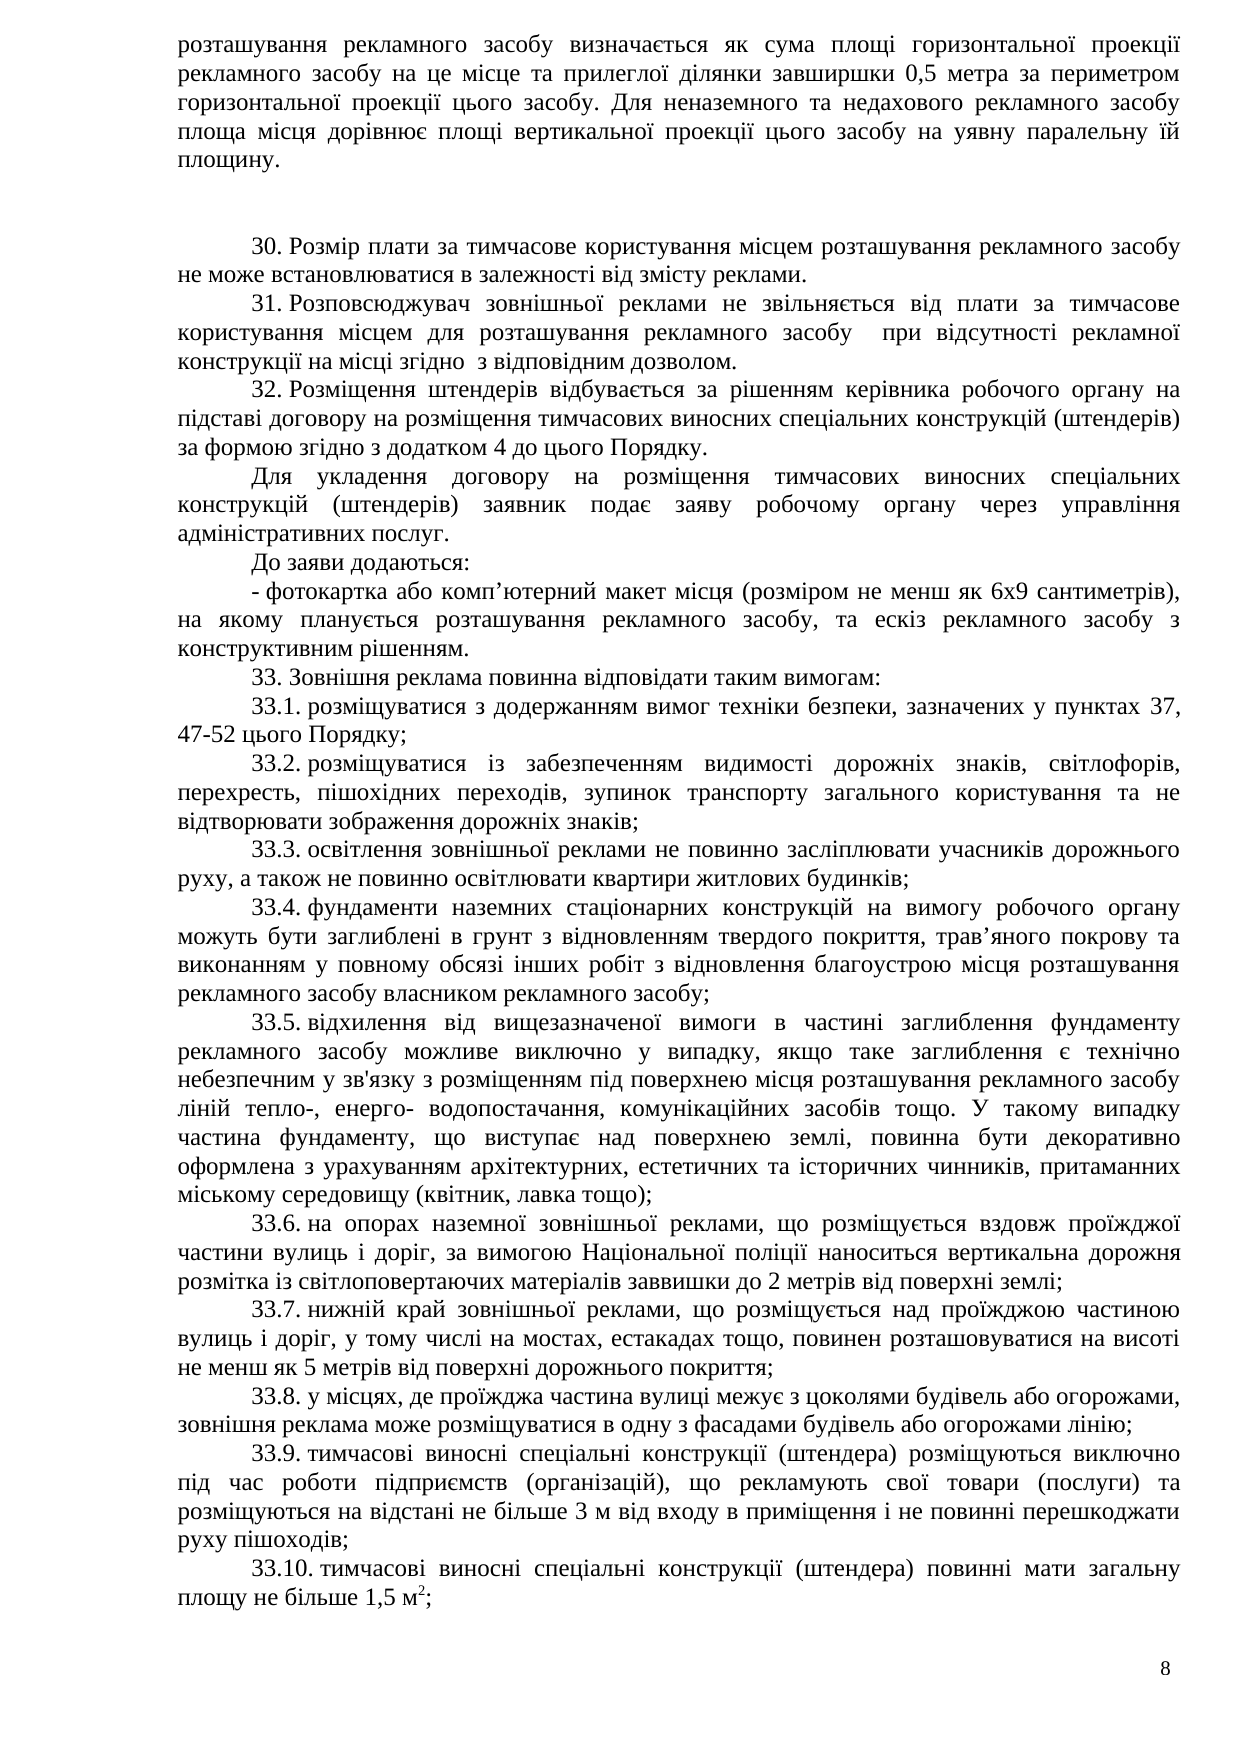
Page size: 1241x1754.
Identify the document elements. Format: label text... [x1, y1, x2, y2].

text 33.4. фундаменти наземних стаціонарних конструкцій на вимогу робочого органу можуть бути заглиблені в грунт з відновленням твердого покриття, трав’яного покрову та виконанням у повному обсязі інших робіт з відновлення благоустрою місця розташування рекламного засобу власником рекламного засобу; [177, 892, 1181, 1007]
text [177, 29, 1181, 173]
text До заяви додаються: [177, 547, 1181, 576]
text 30. Розмір плати за тимчасове користування місцем розташування рекламного засобу не може встановлюватися в залежності від змісту реклами. [177, 231, 1181, 288]
text Для укладення договору на розміщення тимчасових виносних спеціальних конструкцій (штендерів) заявник подає заяву робочому органу через управління адміністративних послуг. [177, 461, 1181, 547]
text 33.2. розміщуватися із забезпеченням видимості дорожніх знаків, світлофорів, перехресть, пішохідних переходів, зупинок транспорту загального користування та не відтворювати зображення дорожніх знаків; [177, 748, 1181, 834]
text 32. Розміщення штендерів відбувається за рішенням керівника робочого органу на підставі договору на розміщення тимчасових виносних спеціальних конструкцій (штендерів) за формою згідно з додатком 4 до цього Порядку. [177, 374, 1181, 461]
text - фотокартка або комп’ютерний макет місця (розміром не менш як 6х9 сантиметрів), на якому планується розташування рекламного засобу, та ескіз рекламного засобу з конструктивним рішенням. [177, 576, 1181, 662]
text 33.5. відхилення від вищезазначеної вимоги в частині заглиблення фундаменту рекламного засобу можливе виключно у випадку, якщо таке заглиблення є технічно небезпечним у зв'язку з розміщенням під поверхнею місця розташування рекламного засобу ліній тепло-, енерго- водопостачання, комунікаційних засобів тощо. У такому випадку частина фундаменту, що виступає над поверхнею землі, повинна бути декоративно оформлена з урахуванням архітектурних, естетичних та історичних чинників, притаманних міському середовищу (квітник, лавка тощо); [177, 1007, 1181, 1208]
text 33.7. нижній край зовнішньої реклами, що розміщується над проїжджою частиною вулиць і доріг, у тому числі на мостах, естакадах тощо, повинен розташовуватися на висоті не менш як 5 метрів від поверхні дорожнього покриття; [177, 1294, 1181, 1381]
text 33.10. тимчасові виносні спеціальні конструкції (штендера) повинні мати загальну площу не більше 1,5 м2; [177, 1553, 1181, 1611]
text 33.1. розміщуватися з додержанням вимог техніки безпеки, зазначених у пунктах 37, 47-52 цього Порядку; [177, 691, 1181, 748]
text 31. Розповсюджувач зовнішньої реклами не звільняється від плати за тимчасове користування місцем для розташування рекламного засобу при відсутності рекламної конструкції на місці згідно з відповідним дозволом. [177, 288, 1181, 374]
text 33.9. тимчасові виносні спеціальні конструкції (штендера) розміщуються виключно під час роботи підприємств (організацій), що рекламують свої товари (послуги) та розміщуються на відстані не більше 3 м від входу в приміщення і не повинні перешкоджати руху пішоходів; [177, 1438, 1181, 1553]
text 33.8. у місцях, де проїжджа частина вулиці межує з цоколями будівель або огорожами, зовнішня реклама може розміщуватися в одну з фасадами будівель або огорожами лінію; [177, 1381, 1181, 1438]
text 33. Зовнішня реклама повинна відповідати таким вимогам: [177, 662, 1181, 691]
text 33.6. на опорах наземної зовнішньої реклами, що розміщується вздовж проїжджої частини вулиць і доріг, за вимогою Національної поліції наноситься вертикальна дорожня розмітка із світлоповертаючих матеріалів заввишки до 2 метрів від поверхні землі; [177, 1208, 1181, 1294]
text 33.3. освітлення зовнішньої реклами не повинно засліплювати учасників дорожнього руху, а також не повинно освітлювати квартири житлових будинків; [177, 834, 1181, 892]
